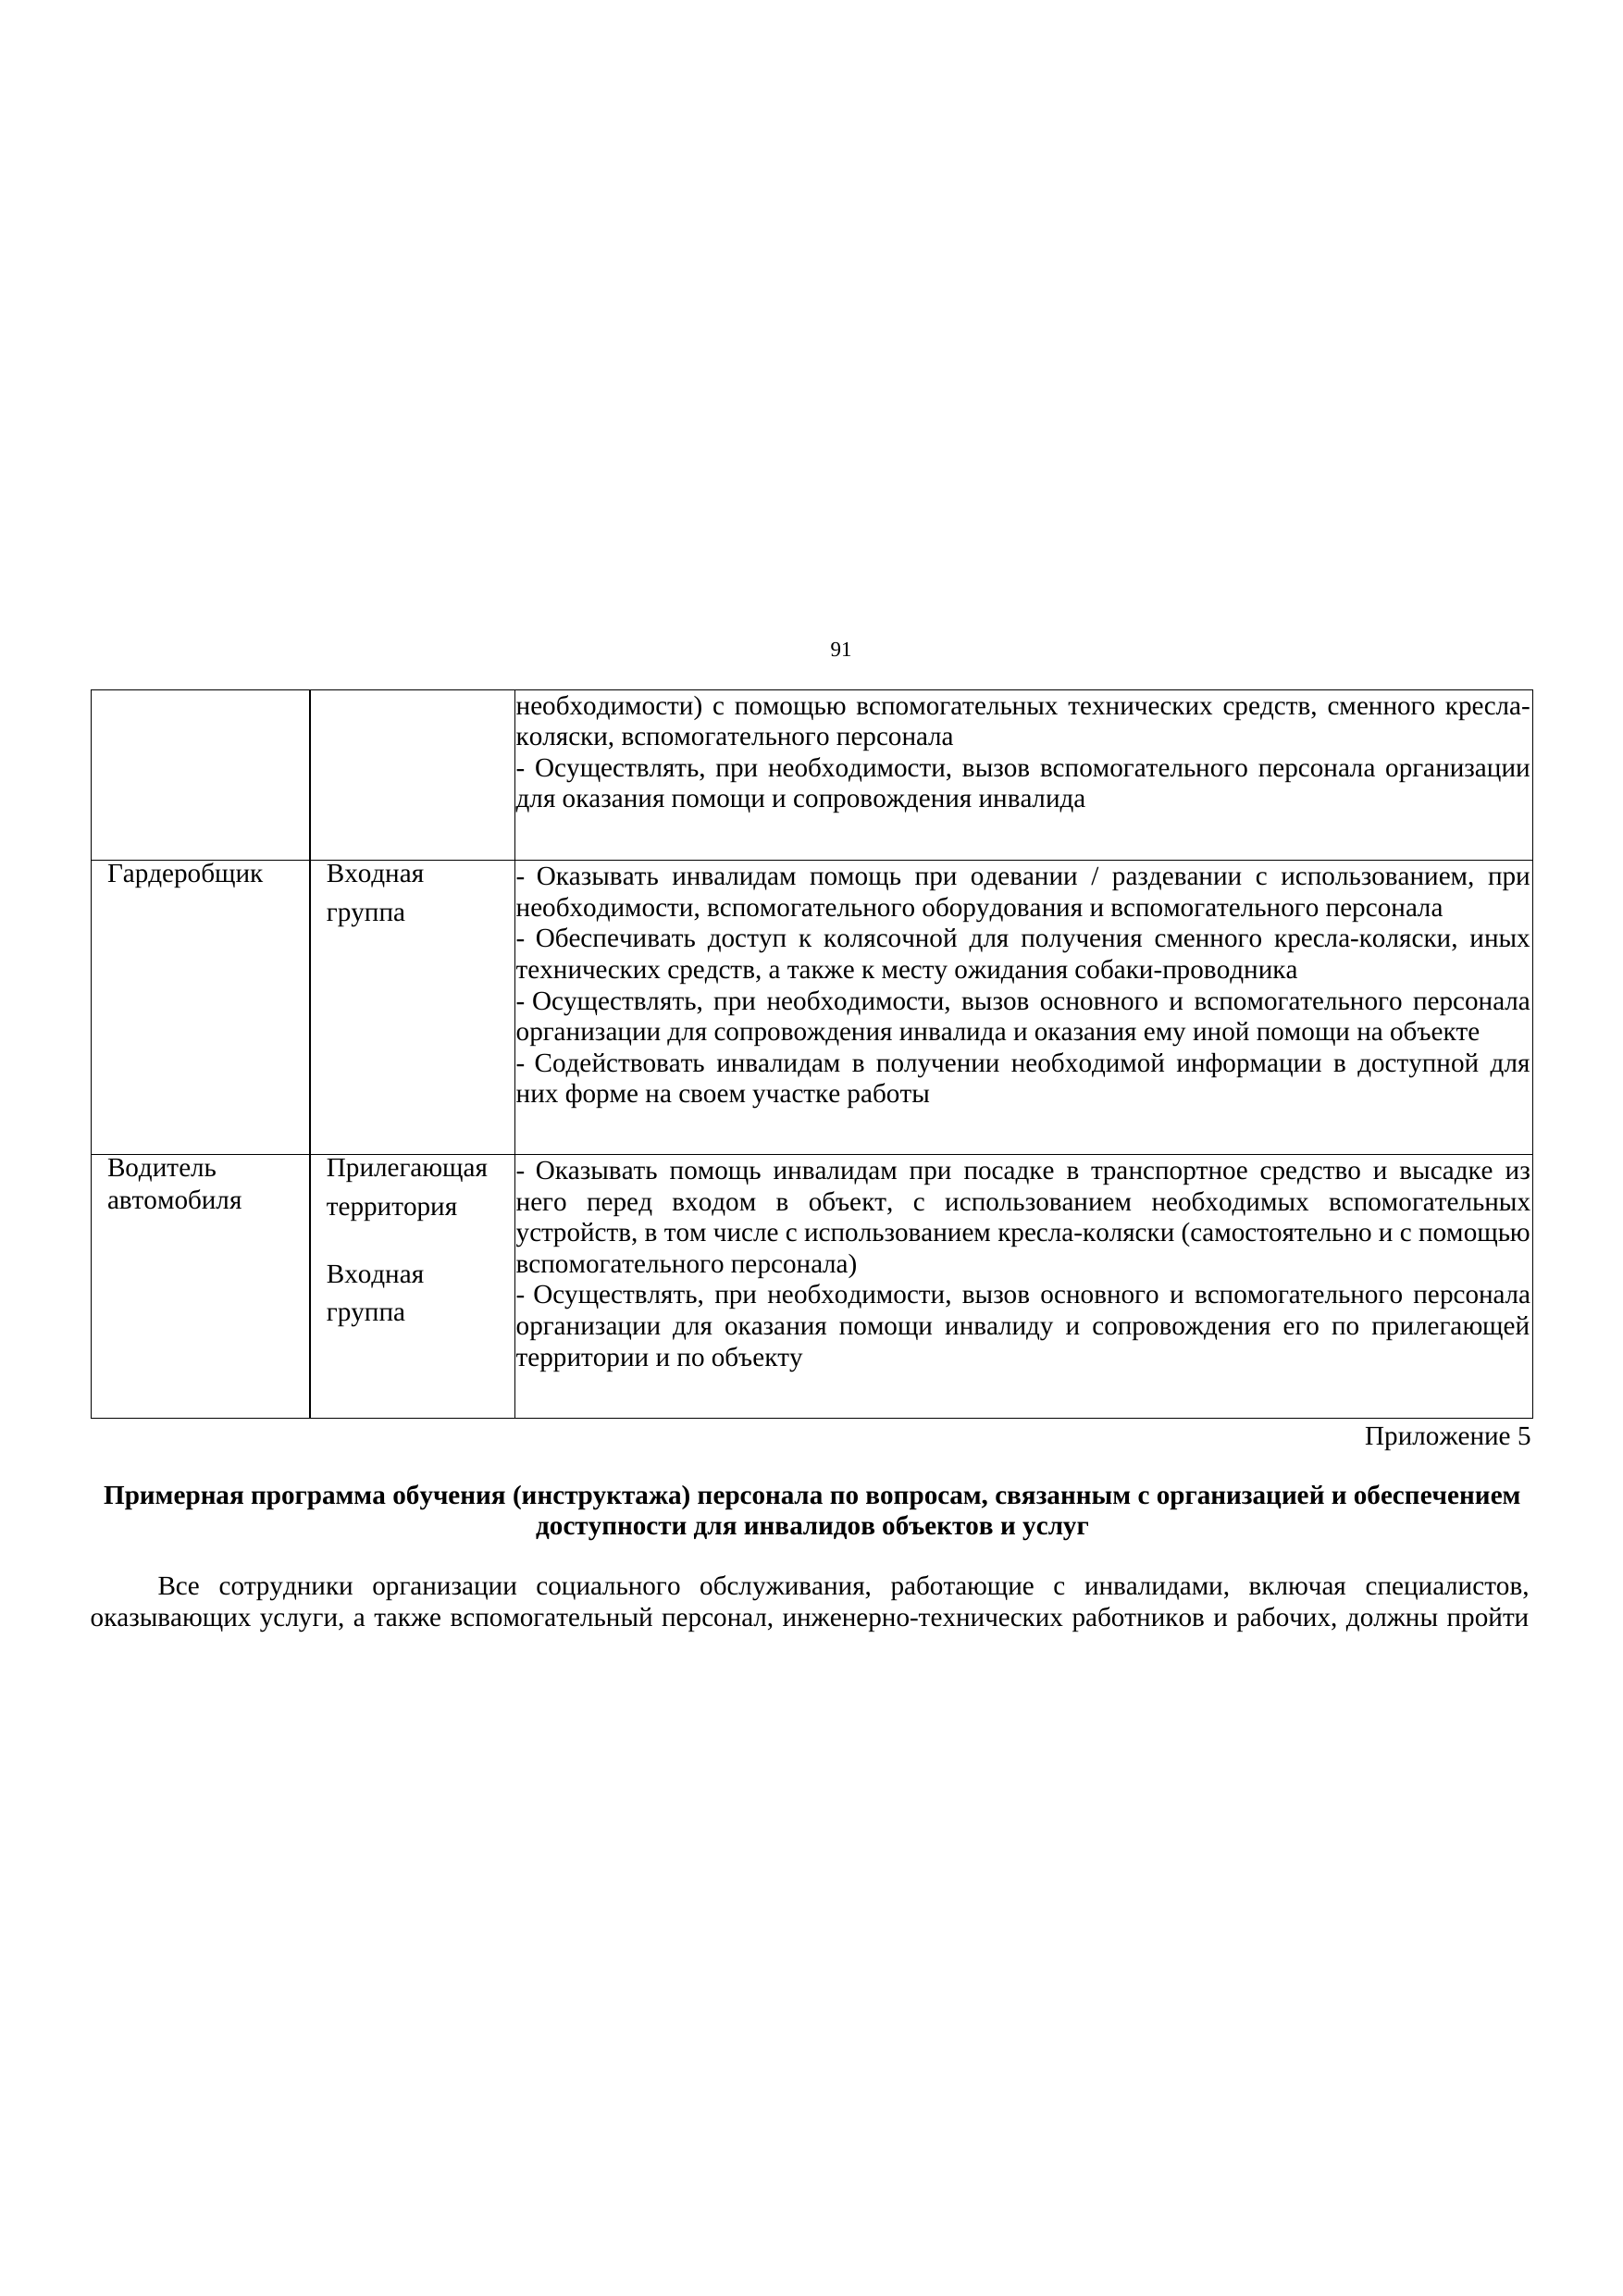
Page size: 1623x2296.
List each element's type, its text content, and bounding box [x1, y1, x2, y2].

text Приложение 5 [90, 1423, 1530, 1450]
table_header необходимости) с помощью вспомогательных технических средств, сменного кресла- коляски, вспомогательного персонала - Осуществлять, при необходимости, вызов вспомогательного персонала организации для оказания помощи и сопровождения инвалида [515, 690, 1532, 860]
table_cell Входная группа [311, 861, 514, 1154]
table_cell Прилегающая территория Входная группа [311, 1155, 514, 1418]
text Примерная программа обучения (инструктажа) персонала по вопросам, связанным с организацией и обеспечением доступности для инвалидов объектов и услуг [92, 1480, 1532, 1542]
table_cell Гардеробщик [92, 861, 309, 1154]
table_header [311, 690, 514, 860]
table_cell Оказывать инвалидам помощь при одевании / раздевании с использованием, при необходимости, вспомогательного оборудования и вспомогательного персонала Обеспечивать доступ к колясочной для получения сменного кресла-коляски, иных технических средств, а также к месту ожидания собаки-проводника Осуществлять, при необходимости, вызов основного и вспомогательного персонала организации для сопровождения инвалида и оказания ему иной помощи на объекте Содействовать инвалидам в получении необходимой информации в доступной для них форме на своем участке работы [515, 861, 1532, 1154]
table_cell Оказывать помощь инвалидам при посадке в транспортное средство и высадке из него перед входом в объект, с использованием необходимых вспомогательных устройств, в том числе с использованием кресла-коляски (самостоятельно и с помощью вспомогательного персонала) Осуществлять, при необходимости, вызов основного и вспомогательного персонала организации для оказания помощи инвалиду и сопровождения его по прилегающей территории и по объекту [515, 1155, 1532, 1418]
table_header [92, 690, 309, 860]
table_cell Водитель автомобиля [92, 1155, 309, 1418]
